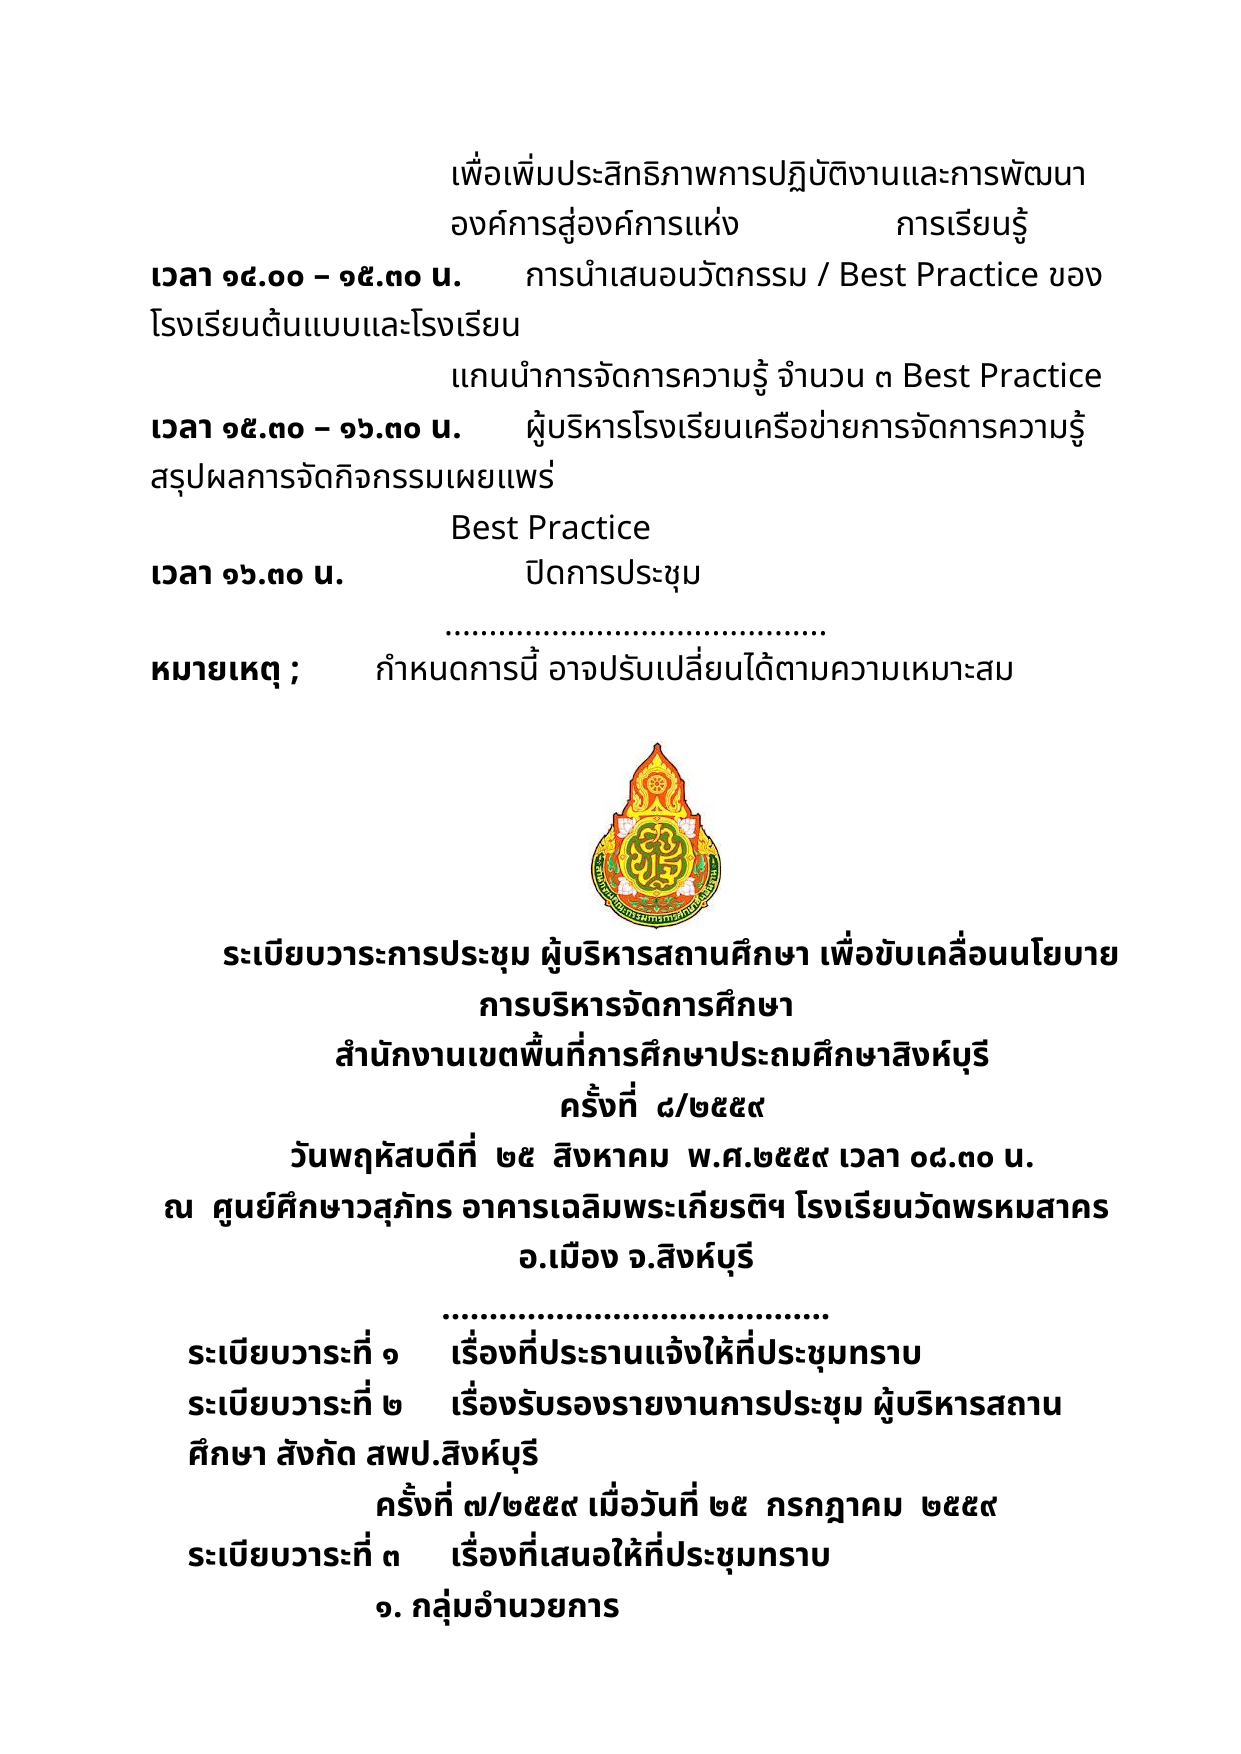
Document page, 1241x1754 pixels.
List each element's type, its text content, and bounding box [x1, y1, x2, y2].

text วันพฤหัสบดีที่ ๒๕ สิงหาคม พ.ศ.๒๕๕๙ เวลา ๐๘.๓๐ น. [150, 1132, 1122, 1183]
title ระเบียบวาระที่ ๓ เรื่องที่เสนอให้ที่ประชุมทราบ [187, 1531, 1122, 1582]
text เวลา ๑๖.๓๐ น. ปิดการประชุม [150, 549, 1122, 599]
text เวลา ๑๔.๐๐ – ๑๕.๓๐ น. การนำเสนอนวัตกรรม / Best Practice ของโรงเรียนต้นแบบและโรงเรียน [150, 251, 1122, 352]
text หมายเหตุ ; กำหนดการนี้ อาจปรับเปลี่ยนได้ตามความเหมาะสม [150, 645, 1122, 696]
text เพื่อเพิ่มประสิทธิภาพการปฏิบัติงานและการพัฒนาองค์การสู่องค์การแห่ง การเรียนรู้ [450, 150, 1122, 251]
title ครั้งที่ ๗/๒๕๕๙ เมื่อวันที่ ๒๕ กรกฎาคม ๒๕๕๙ [337, 1481, 1122, 1531]
text Best Practice [150, 503, 1122, 549]
text ........................................... [150, 599, 1122, 645]
text ครั้งที่ ๘/๒๕๕๙ [150, 1081, 1122, 1132]
title ระเบียบวาระที่ ๑ เรื่องที่ประธานแจ้งให้ที่ประชุมทราบ [187, 1329, 1122, 1379]
title ระเบียบวาระที่ ๒ เรื่องรับรองรายงานการประชุม ผู้บริหารสถานศึกษา สังกัด สพป.สิงห์บุรี [187, 1379, 1122, 1481]
text ………………………………….. [150, 1284, 1122, 1329]
text ระเบียบวาระการประชุม ผู้บริหารสถานศึกษา เพื่อขับเคลื่อนนโยบายการบริหารจัดการศึกษา [150, 930, 1122, 1031]
picture [588, 741, 722, 931]
text สำนักงานเขตพื้นที่การศึกษาประถมศึกษาสิงห์บุรี [150, 1031, 1122, 1081]
text แกนนำการจัดการความรู้ จำนวน ๓ Best Practice [150, 352, 1122, 402]
title ๑. กลุ่มอำนวยการ [300, 1582, 1122, 1632]
text เวลา ๑๕.๓๐ – ๑๖.๓๐ น. ผู้บริหารโรงเรียนเครือข่ายการจัดการความรู้ สรุปผลการจัดกิจกรรมเผยแพร่ [150, 402, 1122, 503]
text ณ ศูนย์ศึกษาวสุภัทร อาคารเฉลิมพระเกียรติฯ โรงเรียนวัดพรหมสาคร อ.เมือง จ.สิงห์บุรี [150, 1183, 1122, 1284]
